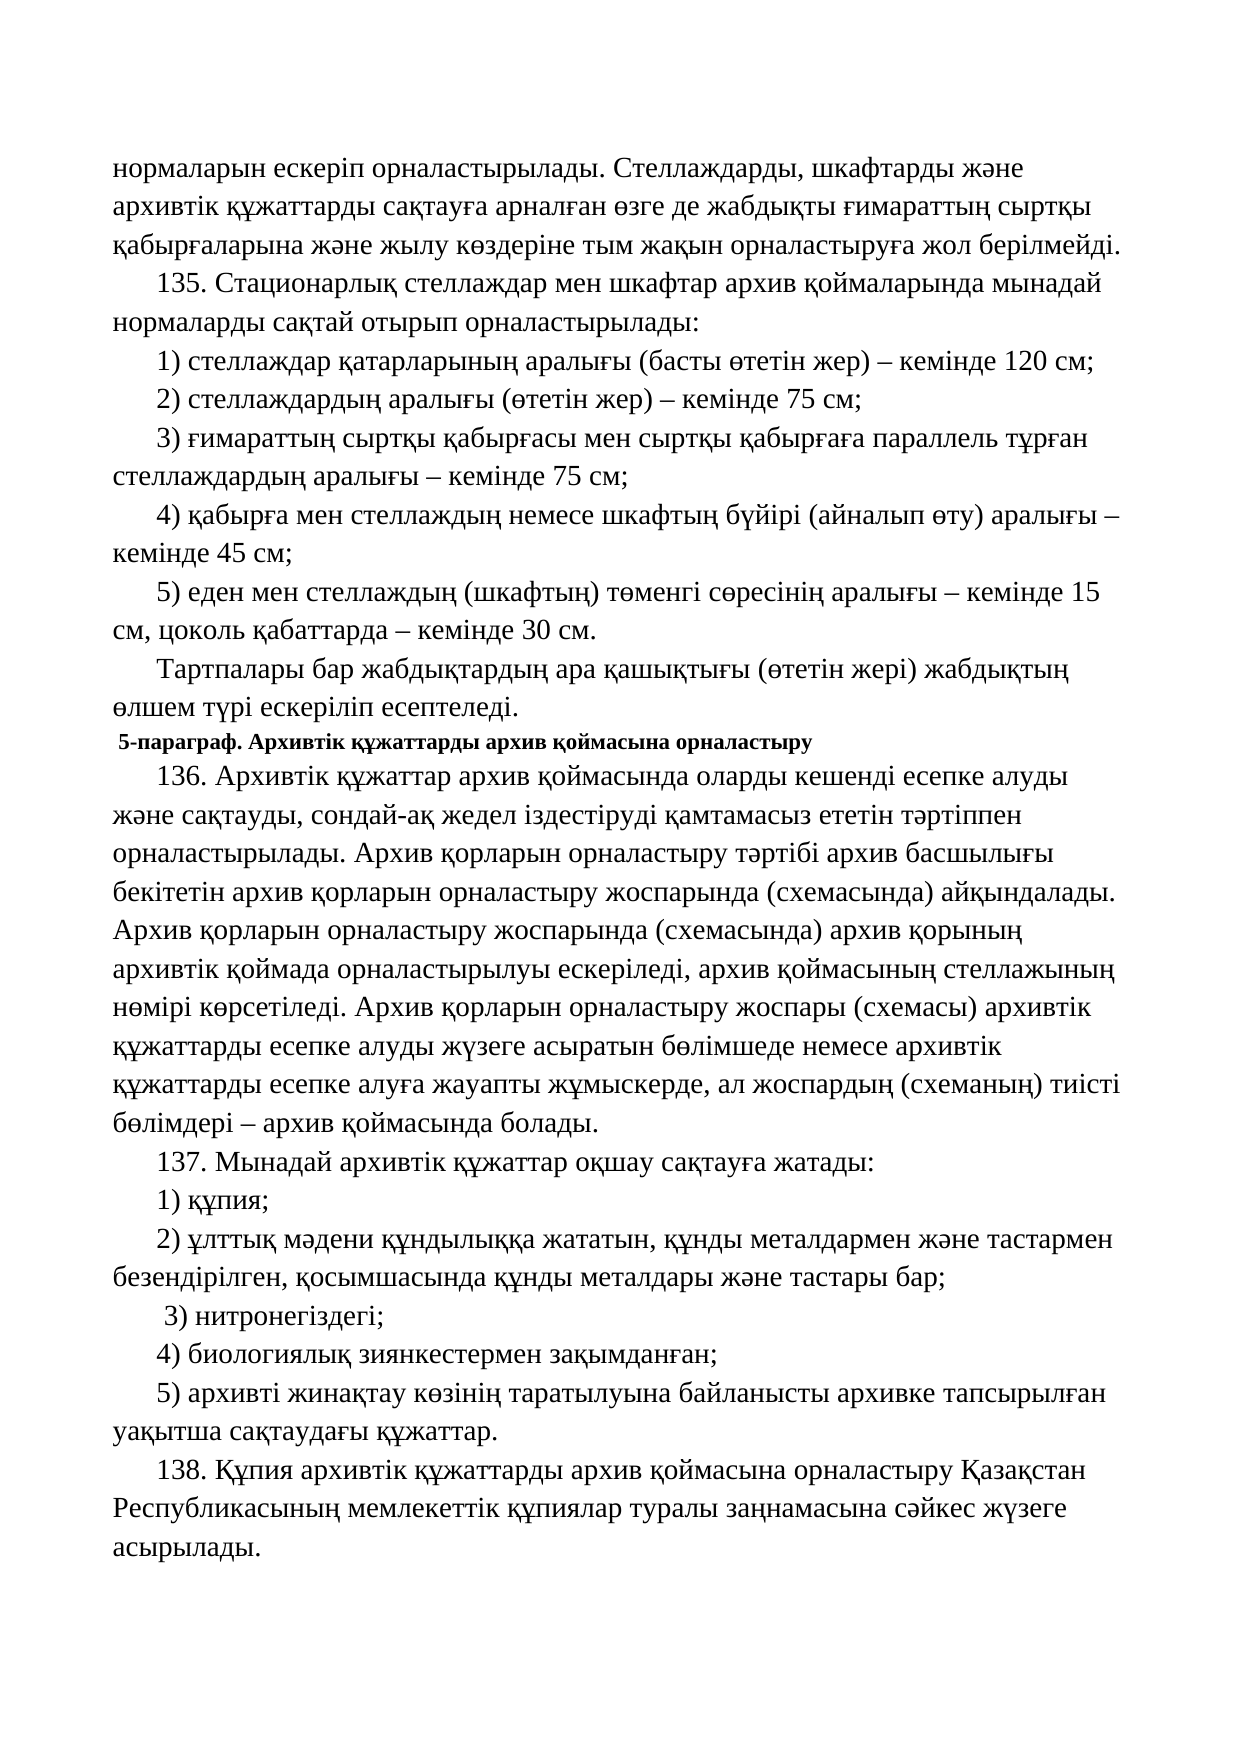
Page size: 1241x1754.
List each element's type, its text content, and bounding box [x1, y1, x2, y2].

text 135. Стационарлық стеллаждар мен шкафтар архив қоймаларында мынадай нормаларды сақтай отырып орналастырылады: [112, 266, 1128, 338]
text 4) қабырға мен стеллаждың немесе шкафтың бүйірі (айналып өту) аралығы – кемінде 45 см; [112, 497, 1128, 569]
text 1) құпия; [112, 1182, 1128, 1216]
text 1) стеллаждар қатарларының аралығы (басты өтетін жер) – кемінде 120 см; [112, 343, 1128, 376]
text 5) архивті жинақтау көзінің таратылуына байланысты архивке тапсырылған уақытша сақтаудағы құжаттар. [112, 1375, 1128, 1447]
text 5) еден мен стеллаждың (шкафтың) төменгі сөресінің аралығы – кемінде 15 см, цоколь қабаттарда – кемінде 30 см. [112, 574, 1128, 646]
text 4) биологиялық зиянкестермен зақымданған; [112, 1336, 1128, 1370]
text 2) стеллаждардың аралығы (өтетін жер) – кемінде 75 см; [112, 381, 1128, 415]
text 136. Архивтік құжаттар архив қоймасында оларды кешенді есепке алуды және сақтауды, сондай-ақ жедел іздестіруді қамтамасыз ететін тәртіппен орналастырылады. Архив қорларын орналастыру тәртібі архив басшылығы бекітетін архив қорларын орналастыру жоспарында (схемасында) айқындалады. Архив қорларын орналастыру жоспарында (схемасында) архив қорының архивтік қоймада орналастырылуы ескеріледі, архив қоймасының стеллажының нөмірі көрсетіледі. Архив қорларын орналастыру жоспары (схемасы) архивтік құжаттарды есепке алуды жүзеге асыратын бөлімшеде немесе архивтік құжаттарды есепке алуға жауапты жұмыскерде, ал жоспардың (схеманың) тиісті бөлімдері – архив қоймасында болады. [112, 758, 1128, 1139]
text 3) нитронегіздегі; [112, 1298, 1128, 1331]
text 138. Құпия архивтік құжаттарды архив қоймасына орналастыру Қазақстан Республикасының мемлекеттік құпиялар туралы заңнамасына сәйкес жүзеге асырылады. [112, 1452, 1128, 1563]
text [112, 150, 1128, 261]
text Тартпалары бар жабдықтардың ара қашықтығы (өтетін жері) жабдықтың өлшем түрі ескеріліп есептеледі. [112, 651, 1128, 723]
text 3) ғимараттың сыртқы қабырғасы мен сыртқы қабырғаға параллель тұрған стеллаждардың аралығы – кемінде 75 см; [112, 420, 1128, 492]
text 5-параграф. Архивтік құжаттарды архив қоймасына орналастыру [112, 728, 1128, 754]
text 137. Мынадай архивтік құжаттар оқшау сақтауға жатады: [112, 1144, 1128, 1177]
text 2) ұлттық мәдени құндылыққа жататын, құнды металдармен және тастармен безендірілген, қосымшасында құнды металдары және тастары бар; [112, 1221, 1128, 1293]
